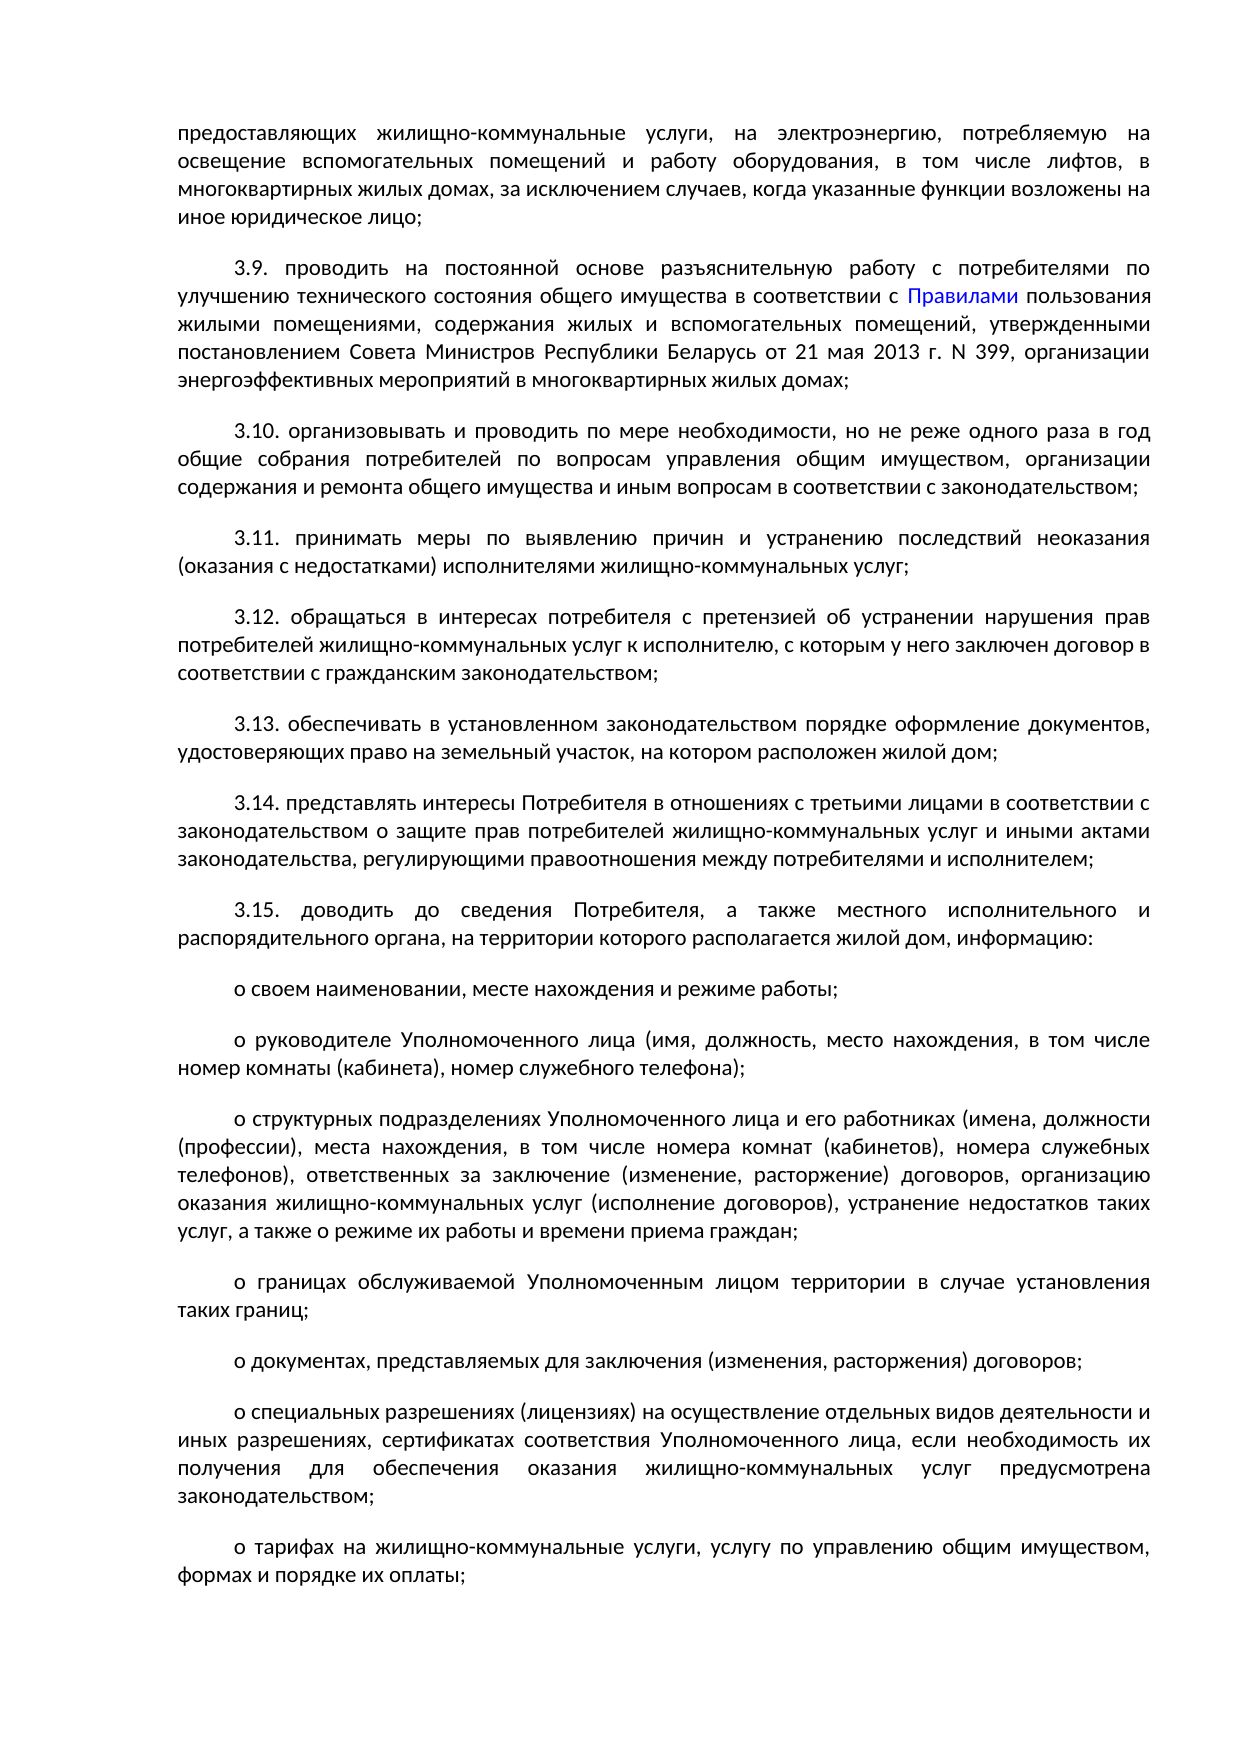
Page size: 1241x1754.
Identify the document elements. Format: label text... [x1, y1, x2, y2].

text о границах обслуживаемой Уполномоченным лицом территории в случае установления таких границ; [177, 1267, 1152, 1323]
text 3.14. представлять интересы Потребителя в отношениях с третьими лицами в соответствии с законодательством о защите прав потребителей жилищно-коммунальных услуг и иными актами законодательства, регулирующими правоотношения между потребителями и исполнителем; [177, 788, 1152, 872]
text о своем наименовании, месте нахождения и режиме работы; [177, 974, 1152, 1002]
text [177, 118, 1152, 230]
text 3.12. обращаться в интересах потребителя с претензией об устранении нарушения прав потребителей жилищно-коммунальных услуг к исполнителю, с которым у него заключен договор в соответствии с гражданским законодательством; [177, 602, 1152, 686]
text 3.10. организовывать и проводить по мере необходимости, но не реже одного раза в год общие собрания потребителей по вопросам управления общим имуществом, организации содержания и ремонта общего имущества и иным вопросам в соответствии с законодательством; [177, 416, 1152, 500]
text о структурных подразделениях Уполномоченного лица и его работниках (имена, должности (профессии), места нахождения, в том числе номера комнат (кабинетов), номера служебных телефонов), ответственных за заключение (изменение, расторжение) договоров, организацию оказания жилищно-коммунальных услуг (исполнение договоров), устранение недостатков таких услуг, а также о режиме их работы и времени приема граждан; [177, 1104, 1152, 1244]
text о документах, представляемых для заключения (изменения, расторжения) договоров; [177, 1346, 1152, 1374]
text 3.15. доводить до сведения Потребителя, а также местного исполнительного и распорядительного органа, на территории которого располагается жилой дом, информацию: [177, 895, 1152, 951]
text 3.11. принимать меры по выявлению причин и устранению последствий неоказания (оказания с недостатками) исполнителями жилищно-коммунальных услуг; [177, 523, 1152, 579]
text 3.9. проводить на постоянной основе разъяснительную работу с потребителями по улучшению технического состояния общего имущества в соответствии с Правилами пользования жилыми помещениями, содержания жилых и вспомогательных помещений, утвержденными постановлением Совета Министров Республики Беларусь от 21 мая 2013 г. N 399, организации энергоэффективных мероприятий в многоквартирных жилых домах; [177, 253, 1152, 393]
text о специальных разрешениях (лицензиях) на осуществление отдельных видов деятельности и иных разрешениях, сертификатах соответствия Уполномоченного лица, если необходимость их получения для обеспечения оказания жилищно-коммунальных услуг предусмотрена законодательством; [177, 1397, 1152, 1509]
text о руководителе Уполномоченного лица (имя, должность, место нахождения, в том числе номер комнаты (кабинета), номер служебного телефона); [177, 1025, 1152, 1081]
text 3.13. обеспечивать в установленном законодательством порядке оформление документов, удостоверяющих право на земельный участок, на котором расположен жилой дом; [177, 709, 1152, 765]
text о тарифах на жилищно-коммунальные услуги, услугу по управлению общим имуществом, формах и порядке их оплаты; [177, 1532, 1152, 1588]
